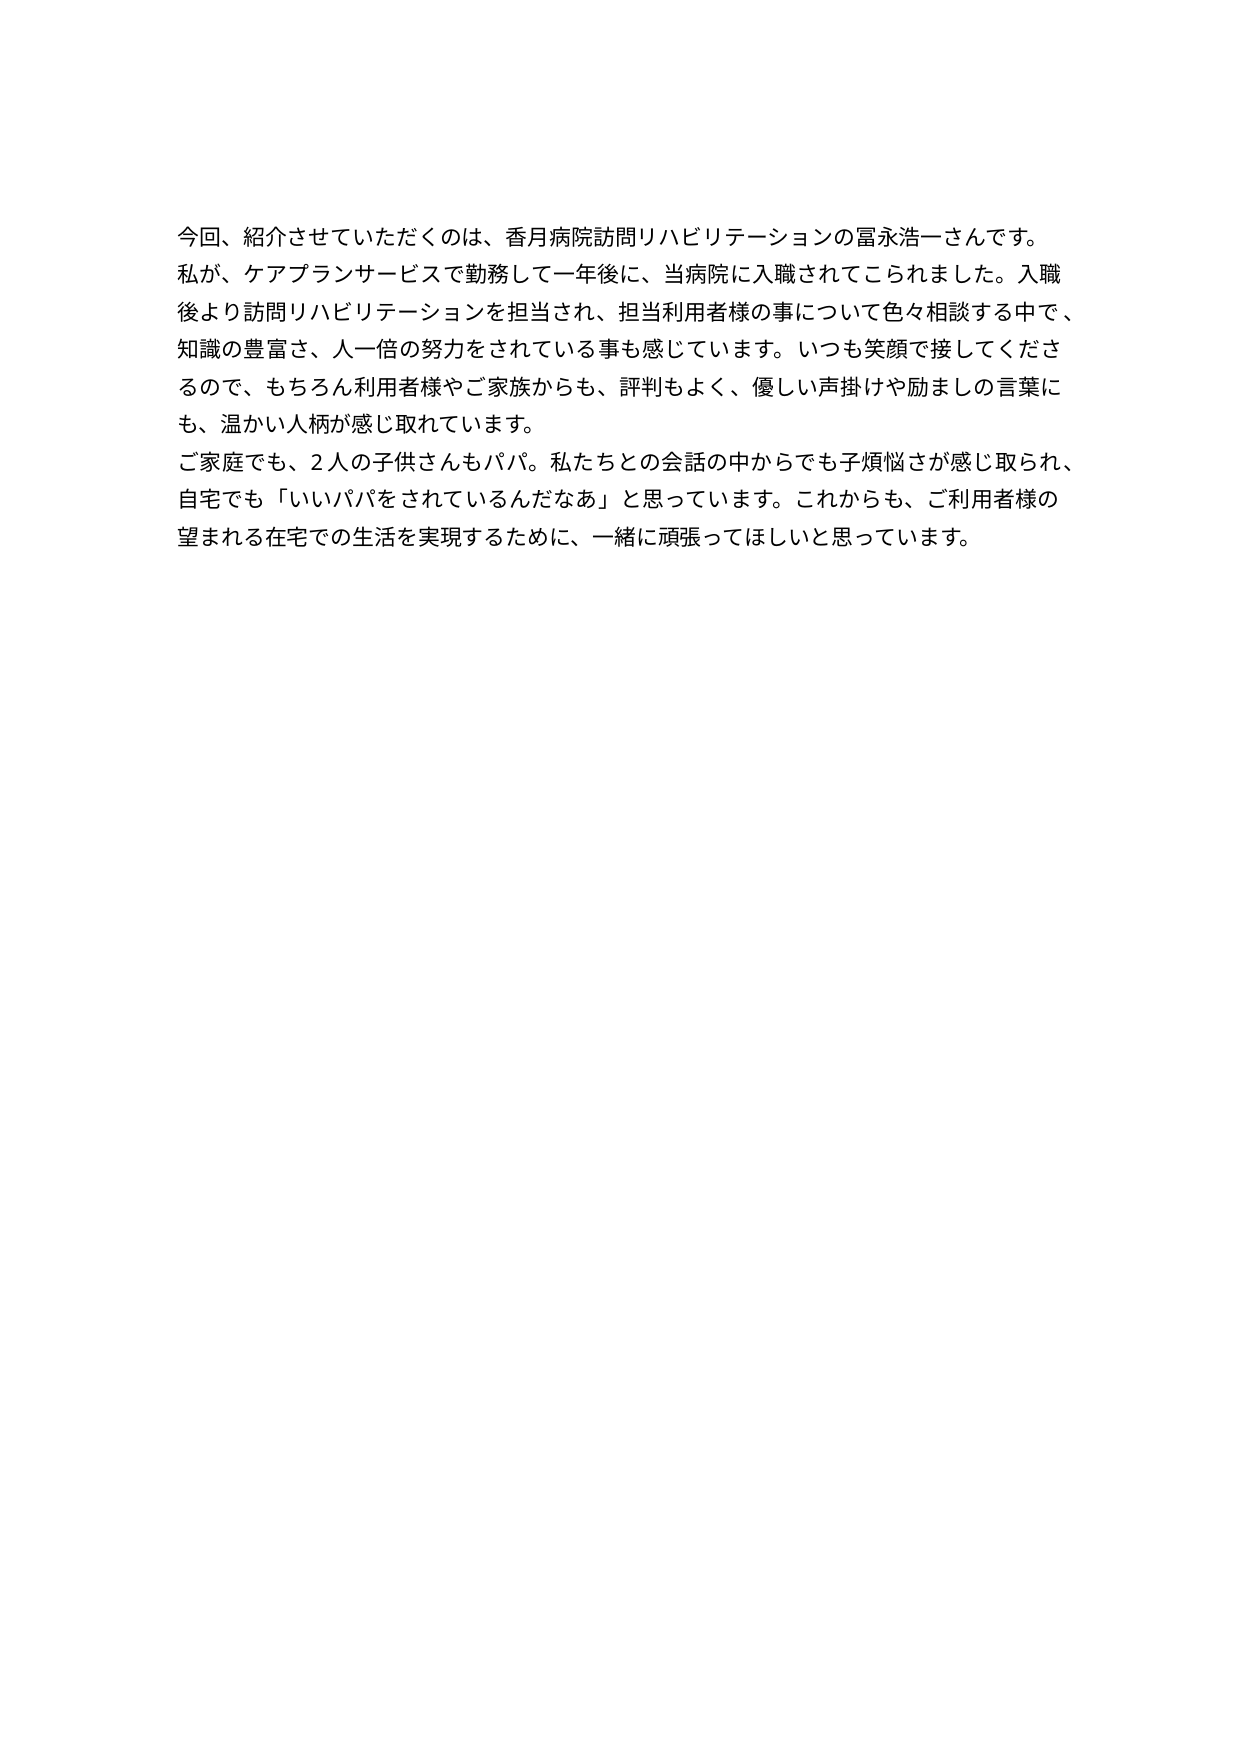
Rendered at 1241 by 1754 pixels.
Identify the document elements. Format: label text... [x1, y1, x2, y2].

text ご家庭でも、2人の子供さんもパパ。私たちとの会話の中からでも子煩悩さが感じ取られ、自宅でも「いいパパをされているんだなあ」と思っています。これからも、ご利用者様の望まれる在宅での生活を実現するために、一緒に頑張ってほしいと思っています。 [177, 442, 1063, 554]
text 私が、ケアプランサービスで勤務して一年後に、当病院に入職されてこられました。入職後より訪問リハビリテーションを担当され、担当利用者様の事について色々相談する中で、知識の豊富さ、人一倍の努力をされている事も感じています。いつも笑顔で接してくださるので、もちろん利用者様やご家族からも、評判もよく、優しい声掛けや励ましの言葉にも、温かい人柄が感じ取れています。 [177, 254, 1063, 442]
text 今回、紹介させていただくのは、香月病院訪問リハビリテーションの冨永浩一さんです。 [177, 217, 1063, 254]
